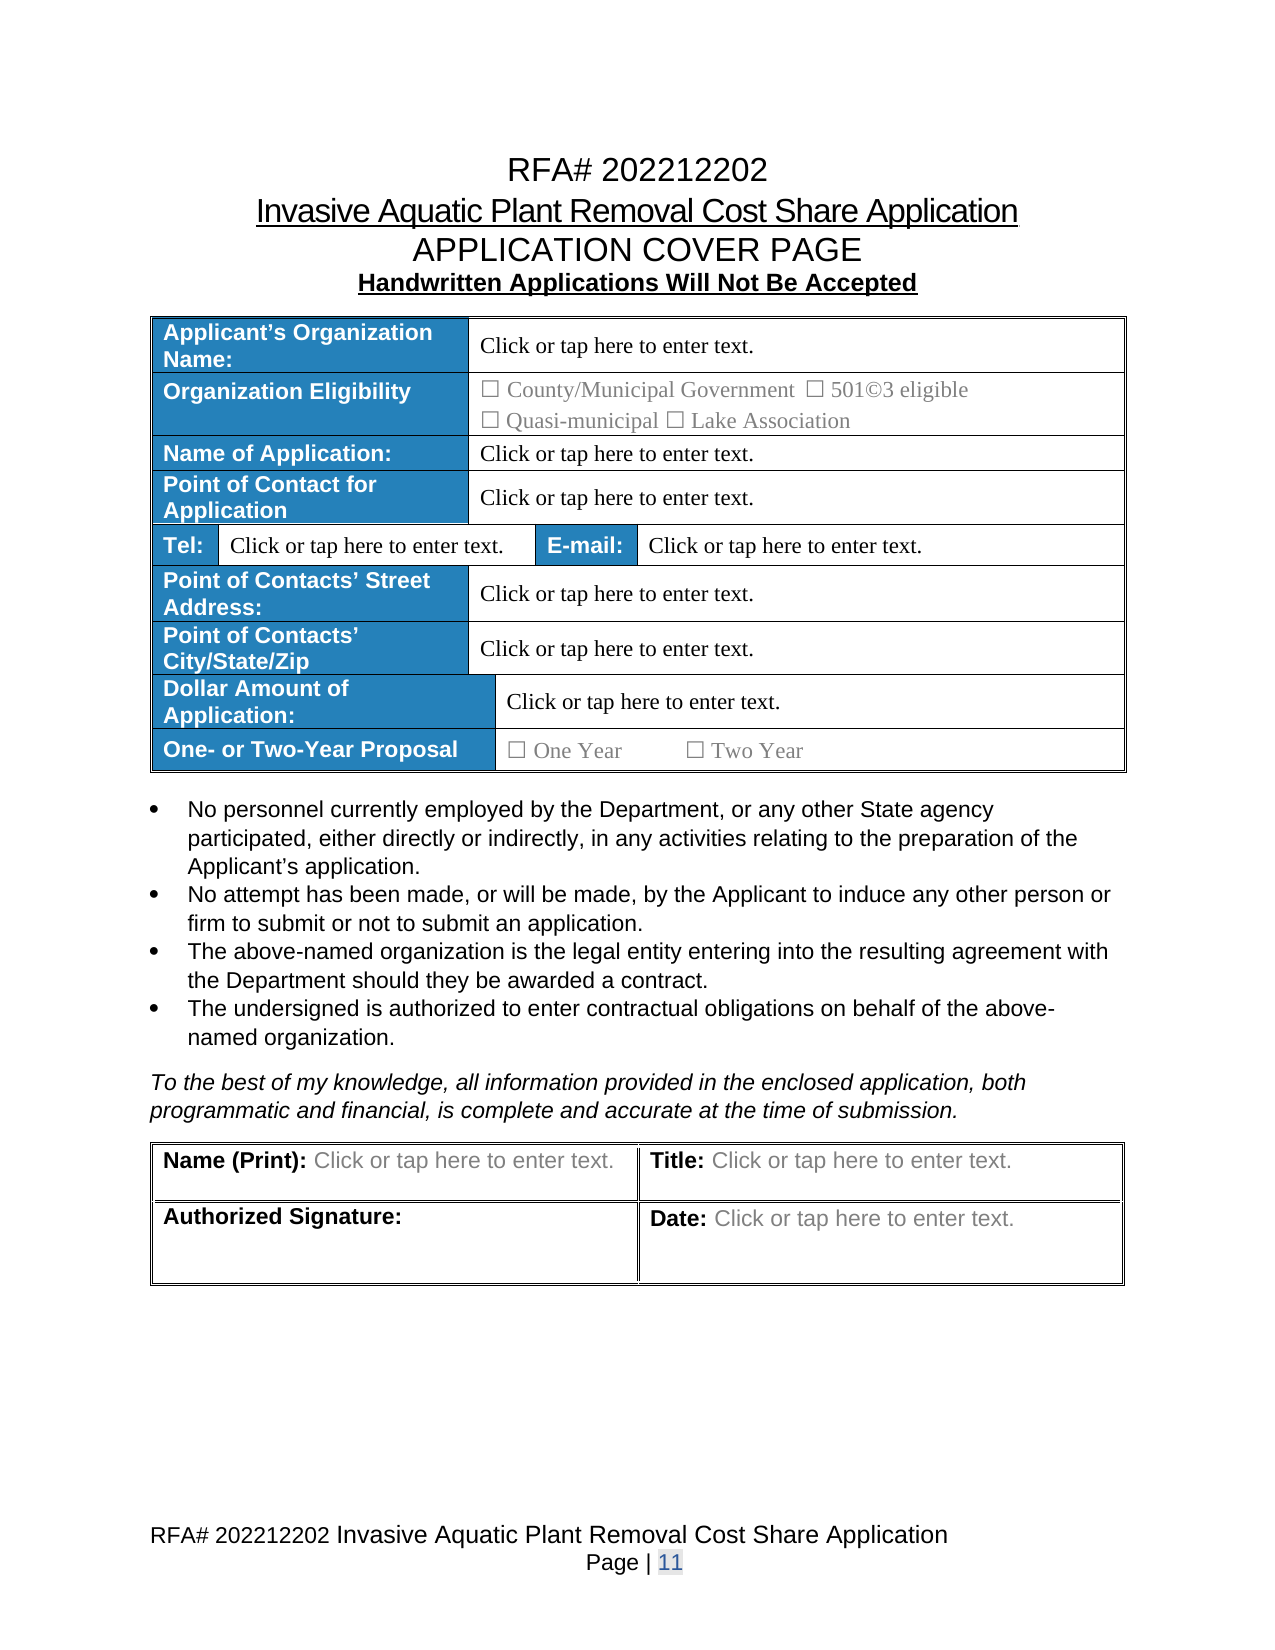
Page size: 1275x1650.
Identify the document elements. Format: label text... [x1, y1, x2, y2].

list The above-named organization is the legal entity entering into the resulting agreement with the Department should they be awarded a contract. [150, 938, 1125, 993]
table_cell Name of Application: [153, 436, 468, 470]
table_cell Point of Contact for Application [153, 471, 468, 523]
text RFA# 202212202 [150, 150, 1125, 188]
table_header Title: [639, 1145, 1122, 1200]
table_cell County/Municipal Government 501©3 eligible Quasi-municipal Lake Association [469, 373, 1124, 435]
list No personnel currently employed by the Department, or any other State agency participated, either directly or indirectly, in any activities relating to the preparation of the Applicant’s application. [150, 796, 1125, 879]
table_header Applicant’s Organization Name: [153, 319, 468, 372]
table_cell Date: [639, 1200, 1123, 1283]
text APPLICATION COVER PAGE [150, 230, 1125, 268]
table_cell E-mail: [536, 525, 637, 565]
table_header Name (Print): [153, 1145, 638, 1200]
table_cell One Year Two Year [496, 729, 1124, 770]
table_cell Point of Contacts’ City/State/Zip [153, 622, 468, 674]
table_cell Tel: [153, 525, 218, 565]
list The undersigned is authorized to enter contractual obligations on behalf of the above-named organization. [150, 995, 1125, 1050]
text Handwritten Applications Will Not Be Accepted [150, 268, 1125, 297]
table_cell Authorized Signature: [152, 1200, 638, 1283]
title Invasive Aquatic Plant Removal Cost Share Application [150, 191, 1125, 230]
table_cell Point of Contacts’ Street Address: [153, 566, 468, 621]
table_cell Organization Eligibility [153, 373, 468, 435]
text To the best of my knowledge, all information provided in the enclosed application, both programmatic and financial, is complete and accurate at the time of submission. [150, 1069, 1125, 1123]
list No attempt has been made, or will be made, by the Applicant to induce any other person or firm to submit or not to submit an application. [150, 881, 1125, 936]
table_cell One- or Two-Year Proposal [153, 729, 495, 770]
table_cell Dollar Amount of Application: [153, 675, 495, 728]
